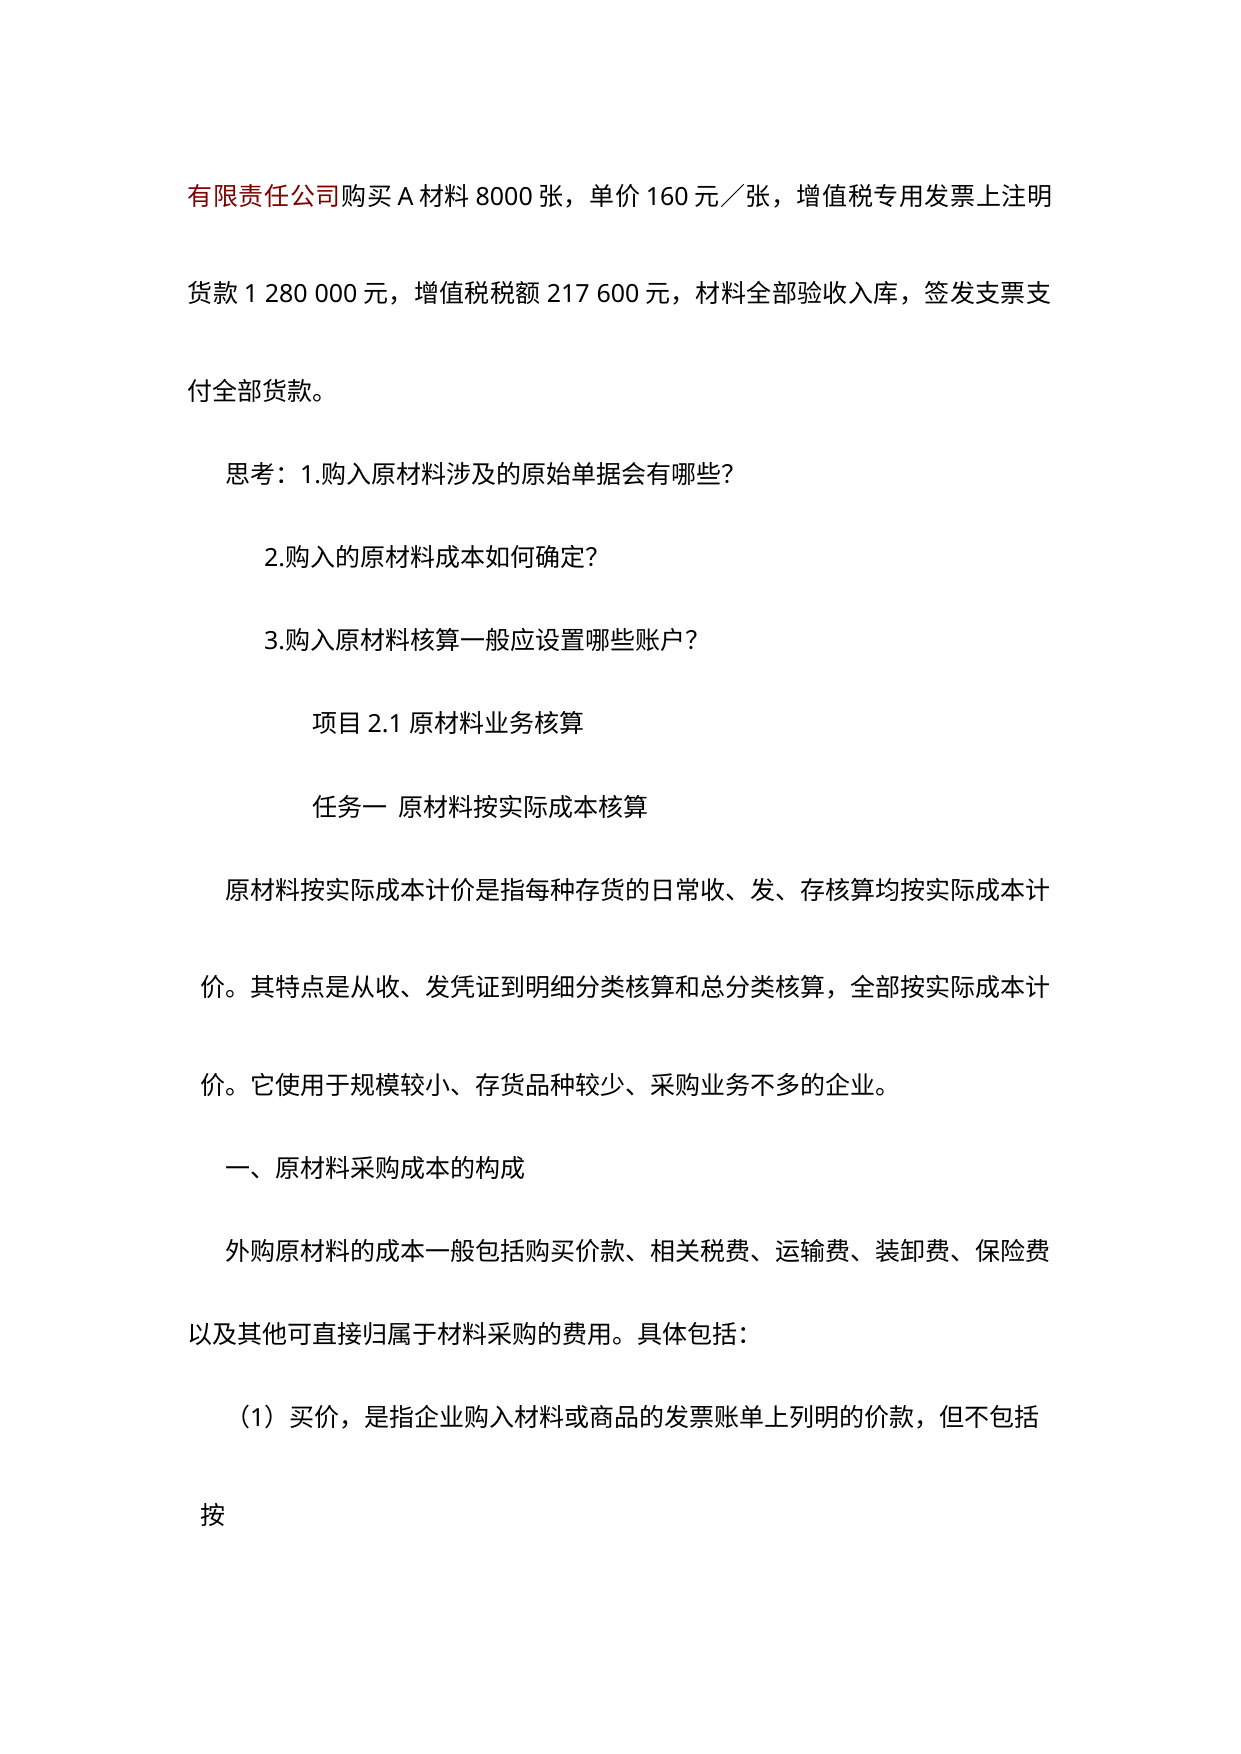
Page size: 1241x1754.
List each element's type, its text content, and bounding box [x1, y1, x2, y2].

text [187, 162, 1053, 422]
text （1）买价，是指企业购入材料或商品的发票账单上列明的价款，但不包括按 [200, 1383, 1053, 1546]
text 思考：1.购入原材料涉及的原始单据会有哪些？ [187, 440, 1053, 505]
text 2.购入的原材料成本如何确定？ [187, 523, 1053, 588]
text 原材料按实际成本计价是指每种存货的日常收、发、存核算均按实际成本计价。其特点是从收、发凭证到明细分类核算和总分类核算，全部按实际成本计价。它使用于规模较小、存货品种较少、采购业务不多的企业。 [200, 856, 1053, 1116]
text 项目2.1 原材料业务核算 [187, 689, 1053, 754]
text 任务一 原材料按实际成本核算 [187, 773, 1053, 838]
text 一、原材料采购成本的构成 [200, 1134, 1053, 1199]
text 外购原材料的成本一般包括购买价款、相关税费、运输费、装卸费、保险费 [225, 1217, 1053, 1282]
text 以及其他可直接归属于材料采购的费用。具体包括： [187, 1300, 1053, 1365]
text 3.购入原材料核算一般应设置哪些账户？ [187, 606, 1053, 671]
